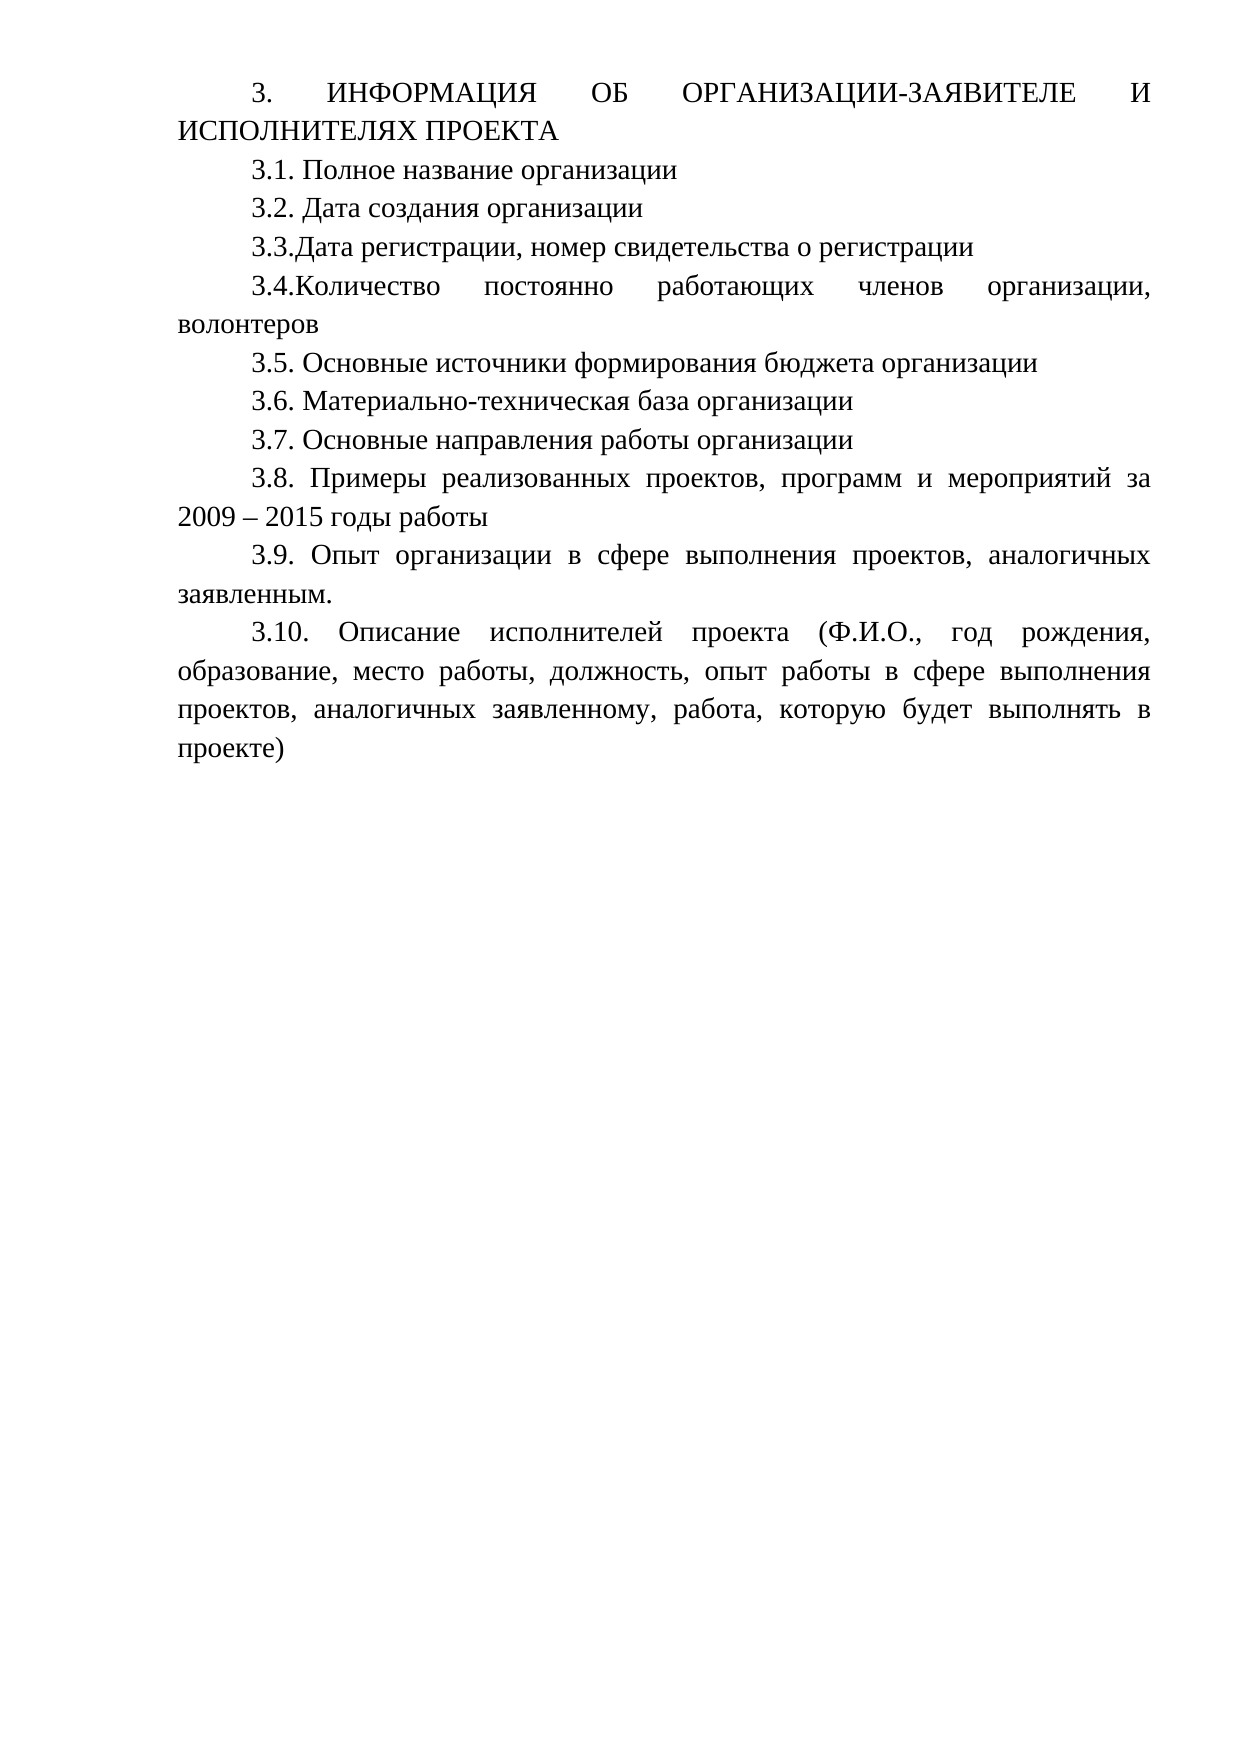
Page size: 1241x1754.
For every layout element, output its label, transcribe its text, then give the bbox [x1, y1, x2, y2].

text 3.3.Дата регистрации, номер свидетельства о регистрации [177, 229, 1152, 263]
text 3.5. Основные источники формирования бюджета организации [177, 345, 1152, 378]
text 3.6. Материально-техническая база организации [177, 383, 1152, 417]
text 3.9. Опыт организации в сфере выполнения проектов, аналогичных заявленным. [177, 537, 1152, 609]
text 3.1. Полное название организации [177, 152, 1152, 186]
text 3.10. Описание исполнителей проекта (Ф.И.О., год рождения, образование, место работы, должность, опыт работы в сфере выполнения проектов, аналогичных заявленному, работа, которую будет выполнять в проекте) [177, 614, 1152, 764]
text 3.8. Примеры реализованных проектов, программ и мероприятий за 2009 – 2015 годы работы [177, 460, 1152, 532]
text 3.4.Количество постоянно работающих членов организации, волонтеров [177, 268, 1152, 340]
text 3.7. Основные направления работы организации [177, 422, 1152, 455]
text 3.2. Дата создания организации [177, 191, 1152, 224]
text 3. ИНФОРМАЦИЯ ОБ ОРГАНИЗАЦИИ-ЗАЯВИТЕЛЕ И ИСПОЛНИТЕЛЯХ ПРОЕКТА [177, 75, 1152, 147]
